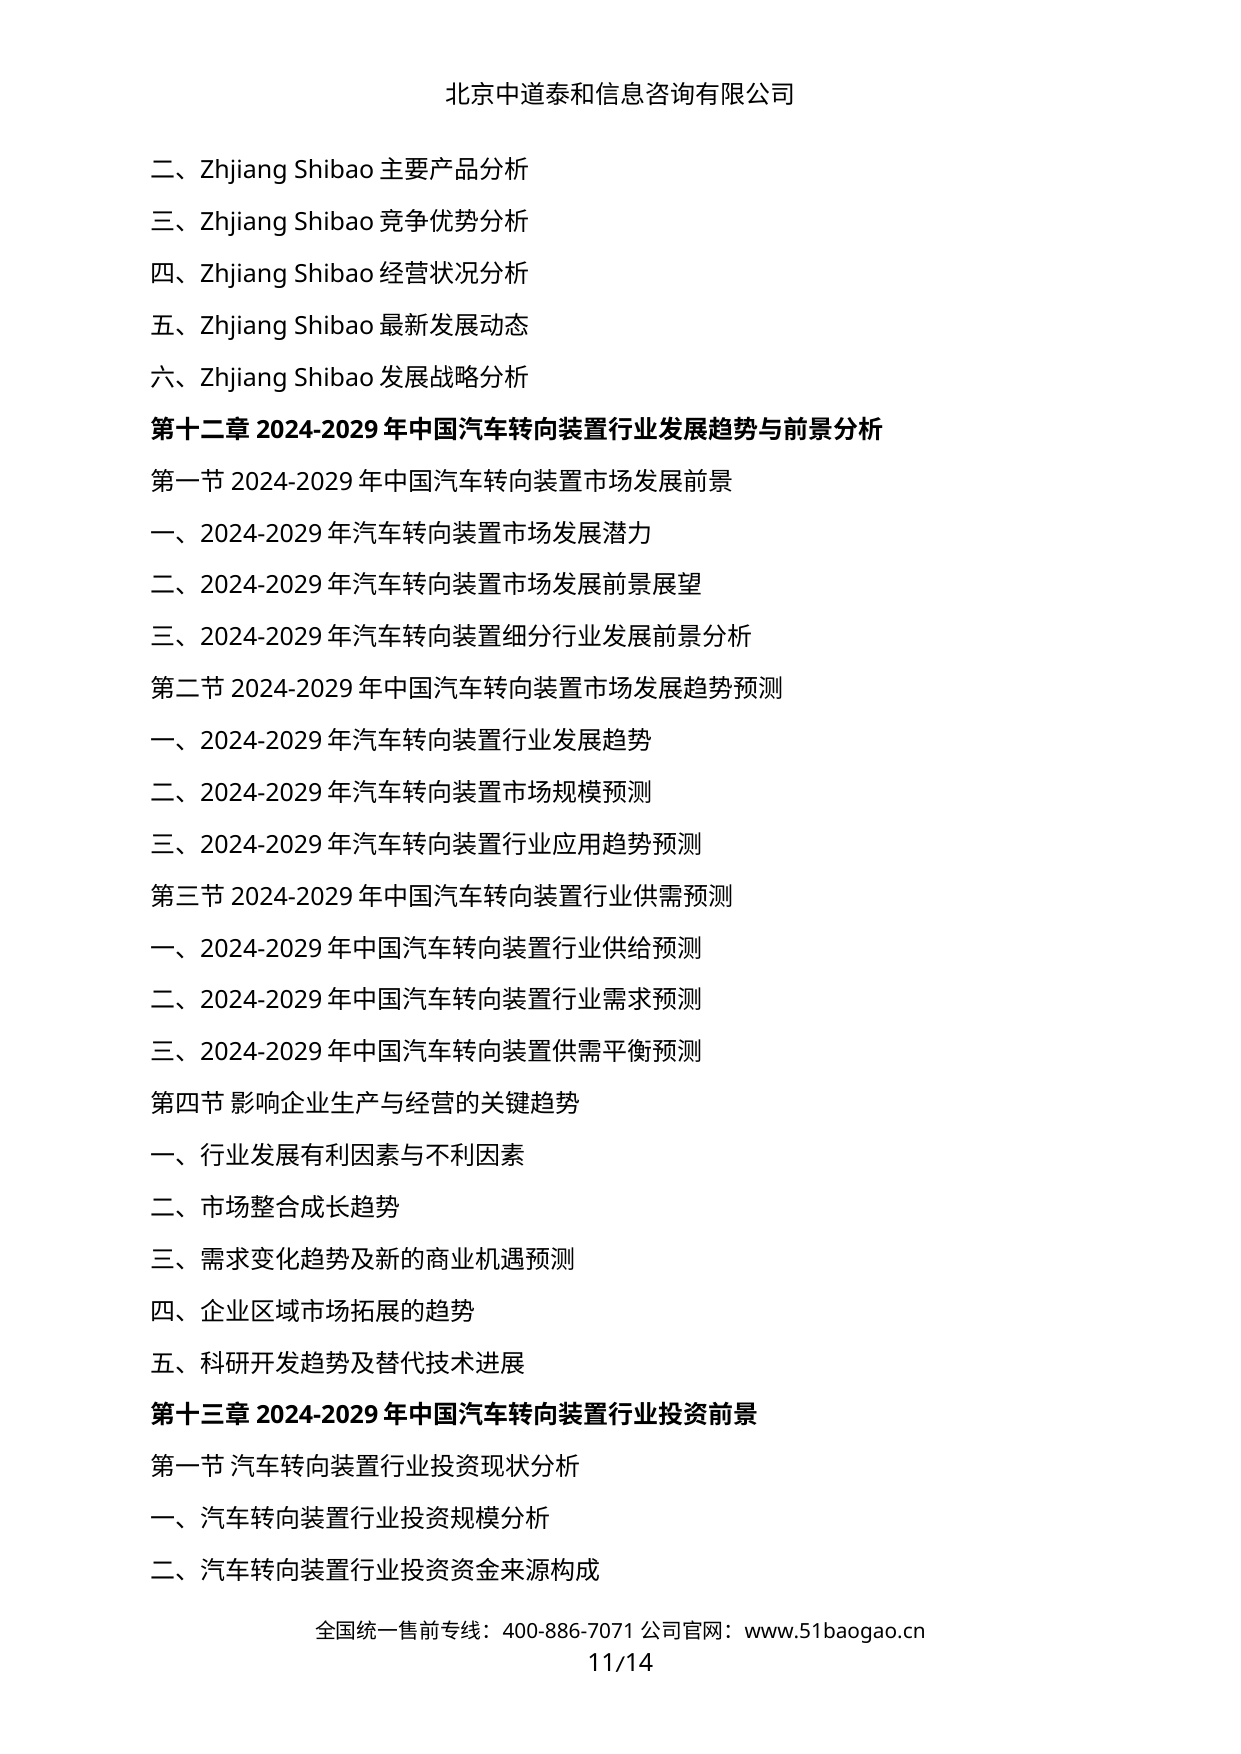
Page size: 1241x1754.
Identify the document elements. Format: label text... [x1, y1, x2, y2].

text 三、需求变化趋势及新的商业机遇预测 [150, 1239, 1090, 1276]
text 一、行业发展有利因素与不利因素 [150, 1136, 1090, 1172]
text 五、科研开发趋势及替代技术进展 [150, 1343, 1090, 1379]
text 三、2024-2029年汽车转向装置细分行业发展前景分析 [150, 617, 1090, 653]
text 第四节 影响企业生产与经营的关键趋势 [150, 1084, 1090, 1120]
text 二、2024-2029年中国汽车转向装置行业需求预测 [150, 980, 1090, 1016]
text 三、2024-2029年中国汽车转向装置供需平衡预测 [150, 1032, 1090, 1068]
text 第二节 2024-2029年中国汽车转向装置市场发展趋势预测 [150, 669, 1090, 705]
text 第十二章 2024-2029年中国汽车转向装置行业发展趋势与前景分析 [150, 409, 1090, 446]
text 三、Zhjiang Shibao竞争优势分析 [150, 202, 1090, 238]
text 第一节 2024-2029年中国汽车转向装置市场发展前景 [150, 461, 1090, 497]
text 一、2024-2029年汽车转向装置市场发展潜力 [150, 513, 1090, 549]
text 四、Zhjiang Shibao经营状况分析 [150, 254, 1090, 290]
text 二、Zhjiang Shibao主要产品分析 [150, 150, 1090, 186]
text 五、Zhjiang Shibao最新发展动态 [150, 306, 1090, 342]
text 一、2024-2029年中国汽车转向装置行业供给预测 [150, 928, 1090, 964]
text 一、汽车转向装置行业投资规模分析 [150, 1499, 1090, 1535]
text 三、2024-2029年汽车转向装置行业应用趋势预测 [150, 824, 1090, 861]
text 一、2024-2029年汽车转向装置行业发展趋势 [150, 721, 1090, 757]
text 二、2024-2029年汽车转向装置市场发展前景展望 [150, 565, 1090, 601]
text 六、Zhjiang Shibao发展战略分析 [150, 357, 1090, 394]
text 第三节 2024-2029年中国汽车转向装置行业供需预测 [150, 876, 1090, 912]
text 二、2024-2029年汽车转向装置市场规模预测 [150, 772, 1090, 809]
text 第十三章 2024-2029年中国汽车转向装置行业投资前景 [150, 1395, 1090, 1431]
text 二、市场整合成长趋势 [150, 1187, 1090, 1224]
text 四、企业区域市场拓展的趋势 [150, 1291, 1090, 1327]
text 二、汽车转向装置行业投资资金来源构成 [150, 1551, 1090, 1587]
text 第一节 汽车转向装置行业投资现状分析 [150, 1447, 1090, 1483]
